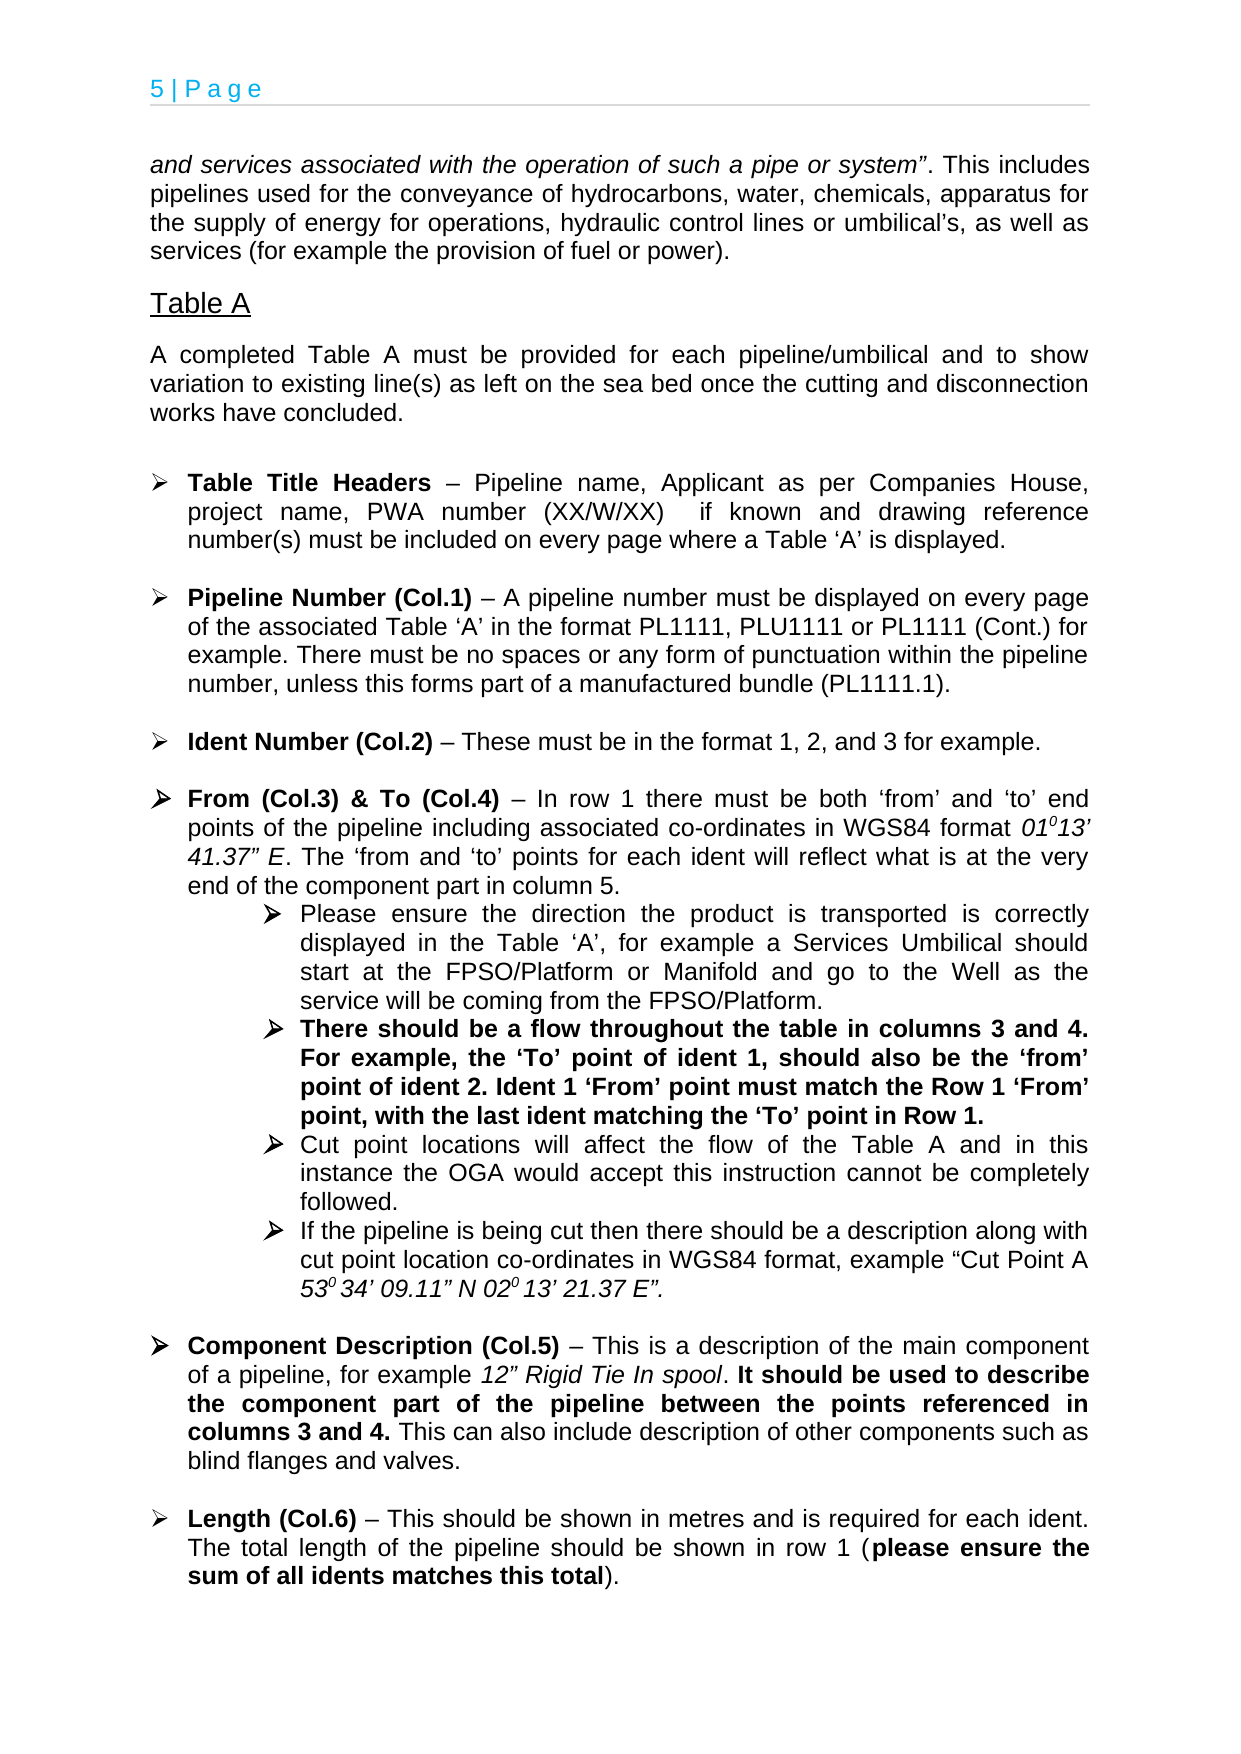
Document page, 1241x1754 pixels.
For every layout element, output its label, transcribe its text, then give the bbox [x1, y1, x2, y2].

text A completed Table A must be provided for each pipeline/umbilical and to show variation to existing line(s) as left on the sea bed once the cutting and disconnection works have concluded. [150, 340, 1090, 426]
list Ident Number (Col.2) – These must be in the format 1, 2, and 3 for example. [150, 727, 1090, 756]
list Cut point locations will affect the flow of the Table A and in this instance the OGA would accept this instruction cannot be completely followed. [262, 1129, 1090, 1216]
list Length (Col.6) – This should be shown in metres and is required for each ident. The total length of the pipeline should be shown in row 1 (please ensure the sum of all idents matches this total). [150, 1504, 1090, 1590]
list There should be a flow throughout the table in columns 3 and 4. For example, the ‘To’ point of ident 1, should also be the ‘from’ point of ident 2. Ident 1 ‘From’ point must match the Row 1 ‘From’ point, with the last ident matching the ‘To’ point in Row 1. [262, 1014, 1090, 1129]
list Pipeline Number (Col.1) – A pipeline number must be displayed on every page of the associated Table ‘A’ in the format PL1111, PLU1111 or PL1111 (Cont.) for example. There must be no spaces or any form of punctuation within the pipeline number, unless this forms part of a manufactured bundle (PL1111.1). [150, 583, 1090, 698]
list Please ensure the direction the product is transported is correctly displayed in the Table ‘A’, for example a Services Umbilical should start at the FPSO/Platform or Manifold and go to the Well as the service will be coming from the FPSO/Platform. [262, 899, 1090, 1014]
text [150, 150, 1090, 265]
subtitle Table A [150, 286, 1090, 319]
list If the pipeline is being cut then there should be a description along with cut point location co-ordinates in WGS84 format, example “Cut Point A 530 34’ 09.11” N 020 13’ 21.37 E”. [262, 1216, 1090, 1302]
list Table Title Headers – Pipeline name, Applicant as per Companies House, project name, PWA number (XX/W/XX) if known and drawing reference number(s) must be included on every page where a Table ‘A’ is displayed. [150, 468, 1090, 554]
list Component Description (Col.5) – This is a description of the main component of a pipeline, for example 12” Rigid Tie In spool. It should be used to describe the component part of the pipeline between the points referenced in columns 3 and 4. This can also include description of other components such as blind flanges and valves. [150, 1331, 1090, 1475]
list From (Col.3) & To (Col.4) – In row 1 there must be both ‘from’ and ‘to’ end points of the pipeline including associated co-ordinates in WGS84 format 01013’ 41.37” E. The ‘from and ‘to’ points for each ident will reflect what is at the very end of the component part in column 5. [150, 784, 1090, 899]
